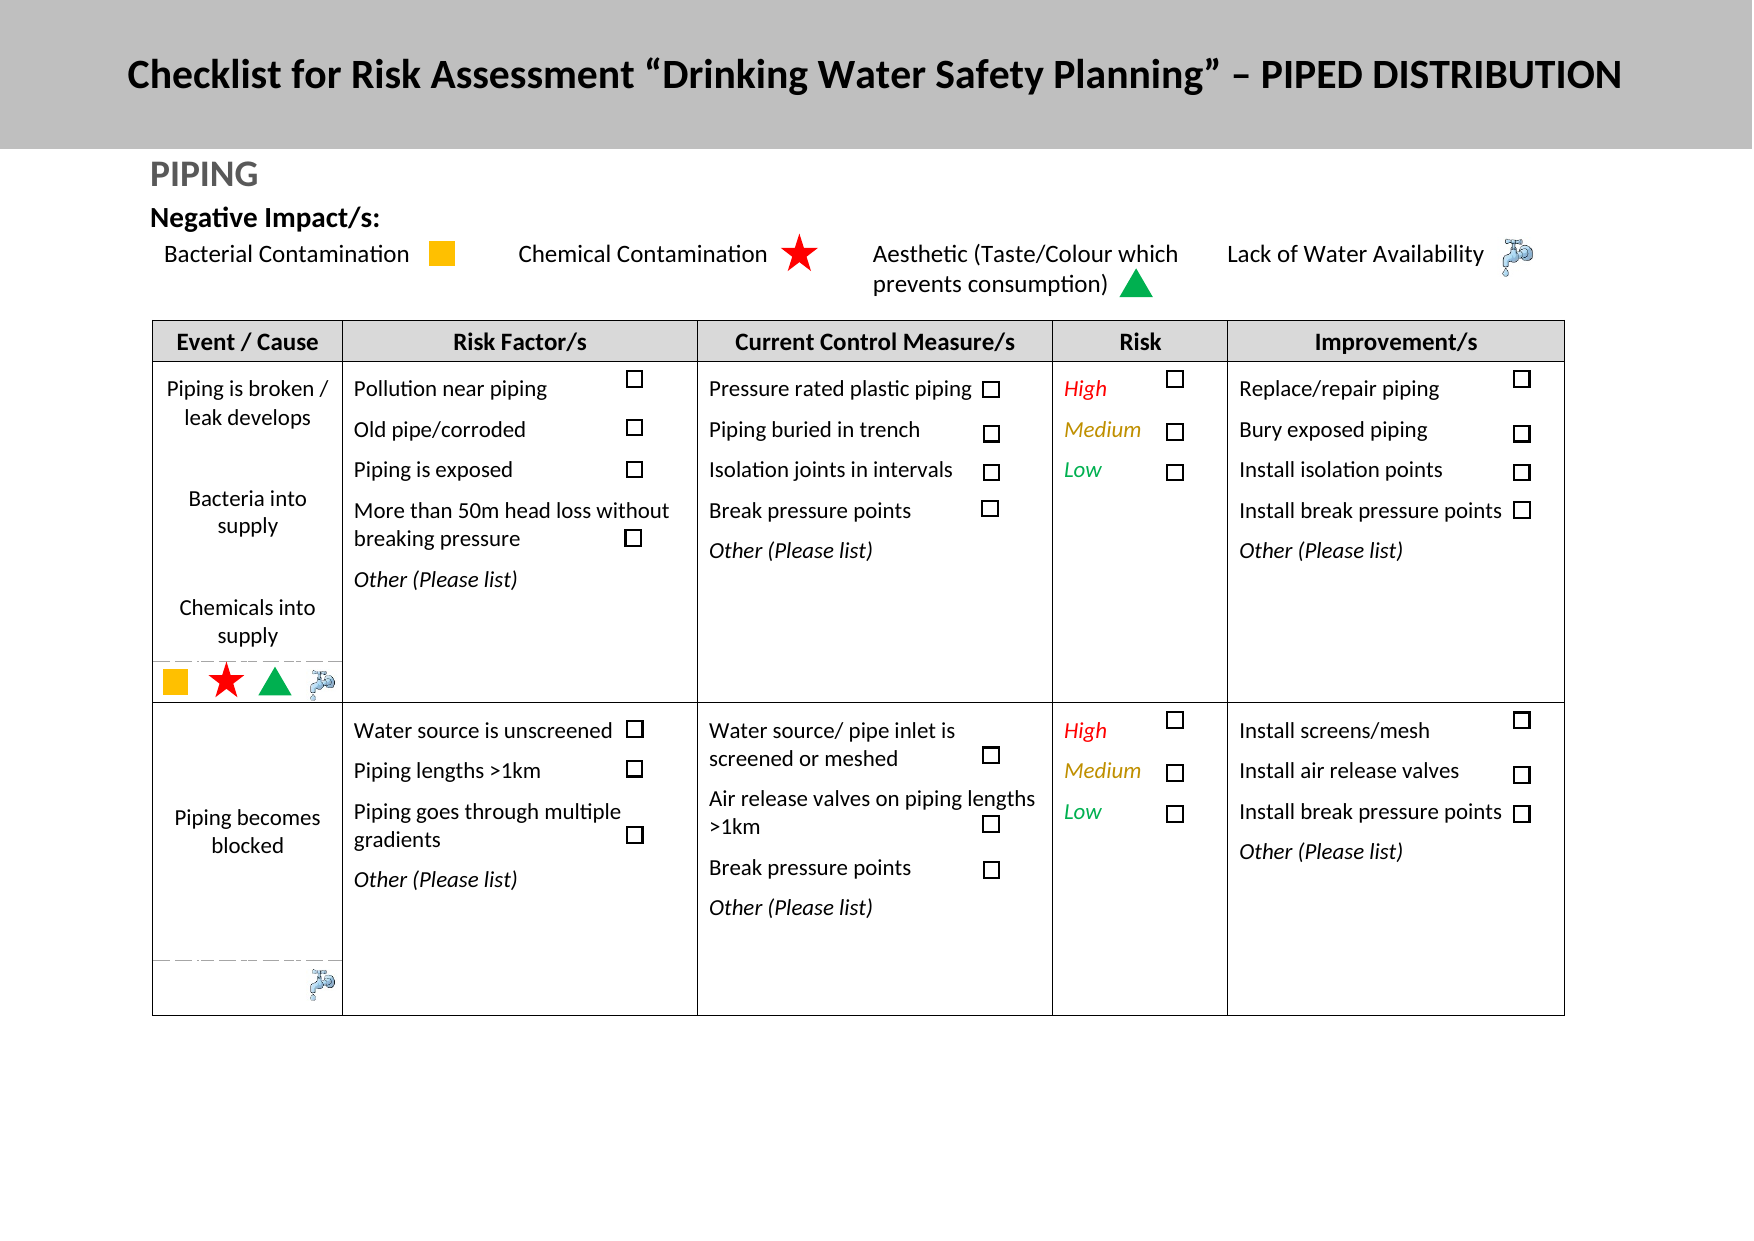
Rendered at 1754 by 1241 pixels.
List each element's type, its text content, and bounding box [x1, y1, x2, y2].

table_header Risk Factor/s [343, 321, 697, 361]
text Negative Impact/s: [150, 199, 1604, 235]
text PIPING [150, 150, 1604, 196]
table_cell Piping becomes blocked [153, 703, 342, 959]
table_cell High Medium Low [1053, 703, 1227, 1015]
table_cell Pollution near piping Old pipe/corroded Piping is exposed More than 50m head loss without breaking pressure Other (Please list) [343, 362, 697, 702]
table_cell Water source is unscreened Piping lengths >1km Piping goes through multiple gradients Other (Please list) [343, 703, 697, 1015]
table_header Bacterial Contamination [153, 238, 507, 309]
table_cell Piping is broken / leak develops Bacteria into supply Chemicals into supply [153, 362, 342, 661]
table_cell [200, 960, 247, 1015]
table_cell Water source/ pipe inlet is screened or meshed Air release valves on piping lengths >1km Break pressure points Other (Please list) [698, 703, 1052, 1015]
table_cell Replace/repair piping Bury exposed piping Install isolation points Install break pressure points Other (Please list) [1228, 362, 1564, 702]
table_cell [295, 661, 342, 702]
picture [1497, 237, 1537, 277]
table_header Improvement/s [1228, 321, 1564, 361]
table_header Risk [1053, 321, 1227, 361]
table_cell [153, 661, 200, 702]
table_header Event / Cause [153, 321, 342, 361]
table_cell [248, 661, 295, 702]
table_header Current Control Measure/s [698, 321, 1052, 361]
table_cell High Medium Low [1053, 362, 1227, 702]
table_cell [200, 661, 247, 702]
picture [306, 669, 338, 701]
picture [306, 969, 338, 1001]
table_cell [153, 960, 200, 1015]
table_cell [295, 960, 342, 1015]
table_cell Pressure rated plastic piping Piping buried in trench Isolation joints in intervals Break pressure points Other (Please list) [698, 362, 1052, 702]
table_cell [248, 960, 295, 1015]
table_header Aesthetic (Taste/Colour which prevents consumption) [861, 238, 1216, 309]
table_cell Install screens/mesh Install air release valves Install break pressure points Other (Please list) [1228, 703, 1564, 1015]
table_header Chemical Contamination [507, 238, 861, 309]
table_header Lack of Water Availability [1216, 238, 1570, 309]
